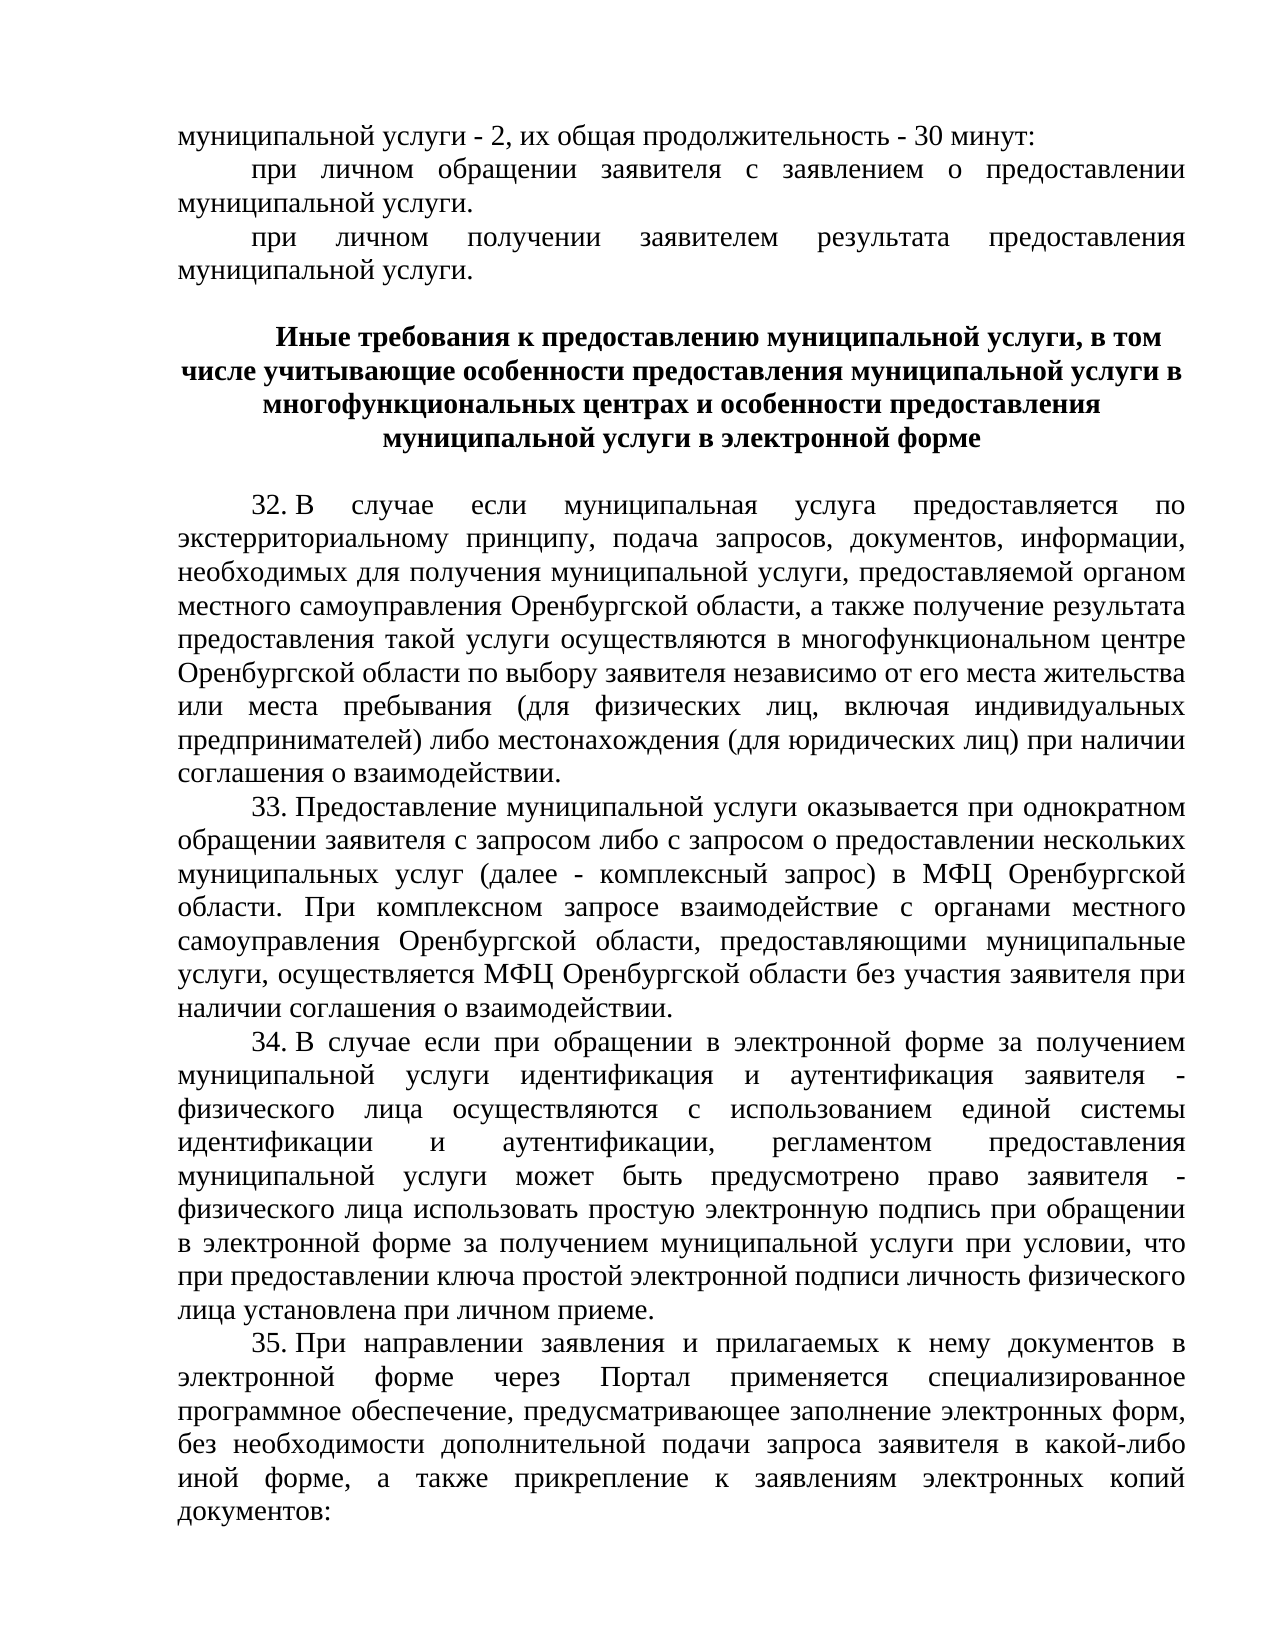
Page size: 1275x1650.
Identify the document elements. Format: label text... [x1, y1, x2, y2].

text 35. При направлении заявления и прилагаемых к нему документов в электронной форме через Портал применяется специализированное программное обеспечение, предусматривающее заполнение электронных форм, без необходимости дополнительной подачи запроса заявителя в какой-либо иной форме, а также прикрепление к заявлениям электронных копий документов: [177, 1326, 1186, 1527]
text 32. В случае если муниципальная услуга предоставляется по экстерриториальному принципу, подача запросов, документов, информации, необходимых для получения муниципальной услуги, предоставляемой органом местного самоуправления Оренбургской области, а также получение результата предоставления такой услуги осуществляются в многофункциональном центре Оренбургской области по выбору заявителя независимо от его места жительства или места пребывания (для физических лиц, включая индивидуальных предпринимателей) либо местонахождения (для юридических лиц) при наличии соглашения о взаимодействии. [177, 487, 1186, 789]
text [177, 118, 1186, 152]
text Иные требования к предоставлению муниципальной услуги, в том числе учитывающие особенности предоставления муниципальной услуги в многофункциональных центрах и особенности предоставления муниципальной услуги в электронной форме [177, 319, 1186, 453]
text при личном обращении заявителя с заявлением о предоставлении муниципальной услуги. [177, 152, 1186, 219]
text при личном получении заявителем результата предоставления муниципальной услуги. [177, 219, 1186, 286]
text 33. Предоставление муниципальной услуги оказывается при однократном обращении заявителя с запросом либо с запросом о предоставлении нескольких муниципальных услуг (далее - комплексный запрос) в МФЦ Оренбургской области. При комплексном запросе взаимодействие с органами местного самоуправления Оренбургской области, предоставляющими муниципальные услуги, осуществляется МФЦ Оренбургской области без участия заявителя при наличии соглашения о взаимодействии. [177, 789, 1186, 1024]
text 34. В случае если при обращении в электронной форме за получением муниципальной услуги идентификация и аутентификация заявителя - физического лица осуществляются с использованием единой системы идентификации и аутентификации, регламентом предоставления муниципальной услуги может быть предусмотрено право заявителя - физического лица использовать простую электронную подпись при обращении в электронной форме за получением муниципальной услуги при условии, что при предоставлении ключа простой электронной подписи личность физического лица установлена при личном приеме. [177, 1024, 1186, 1326]
